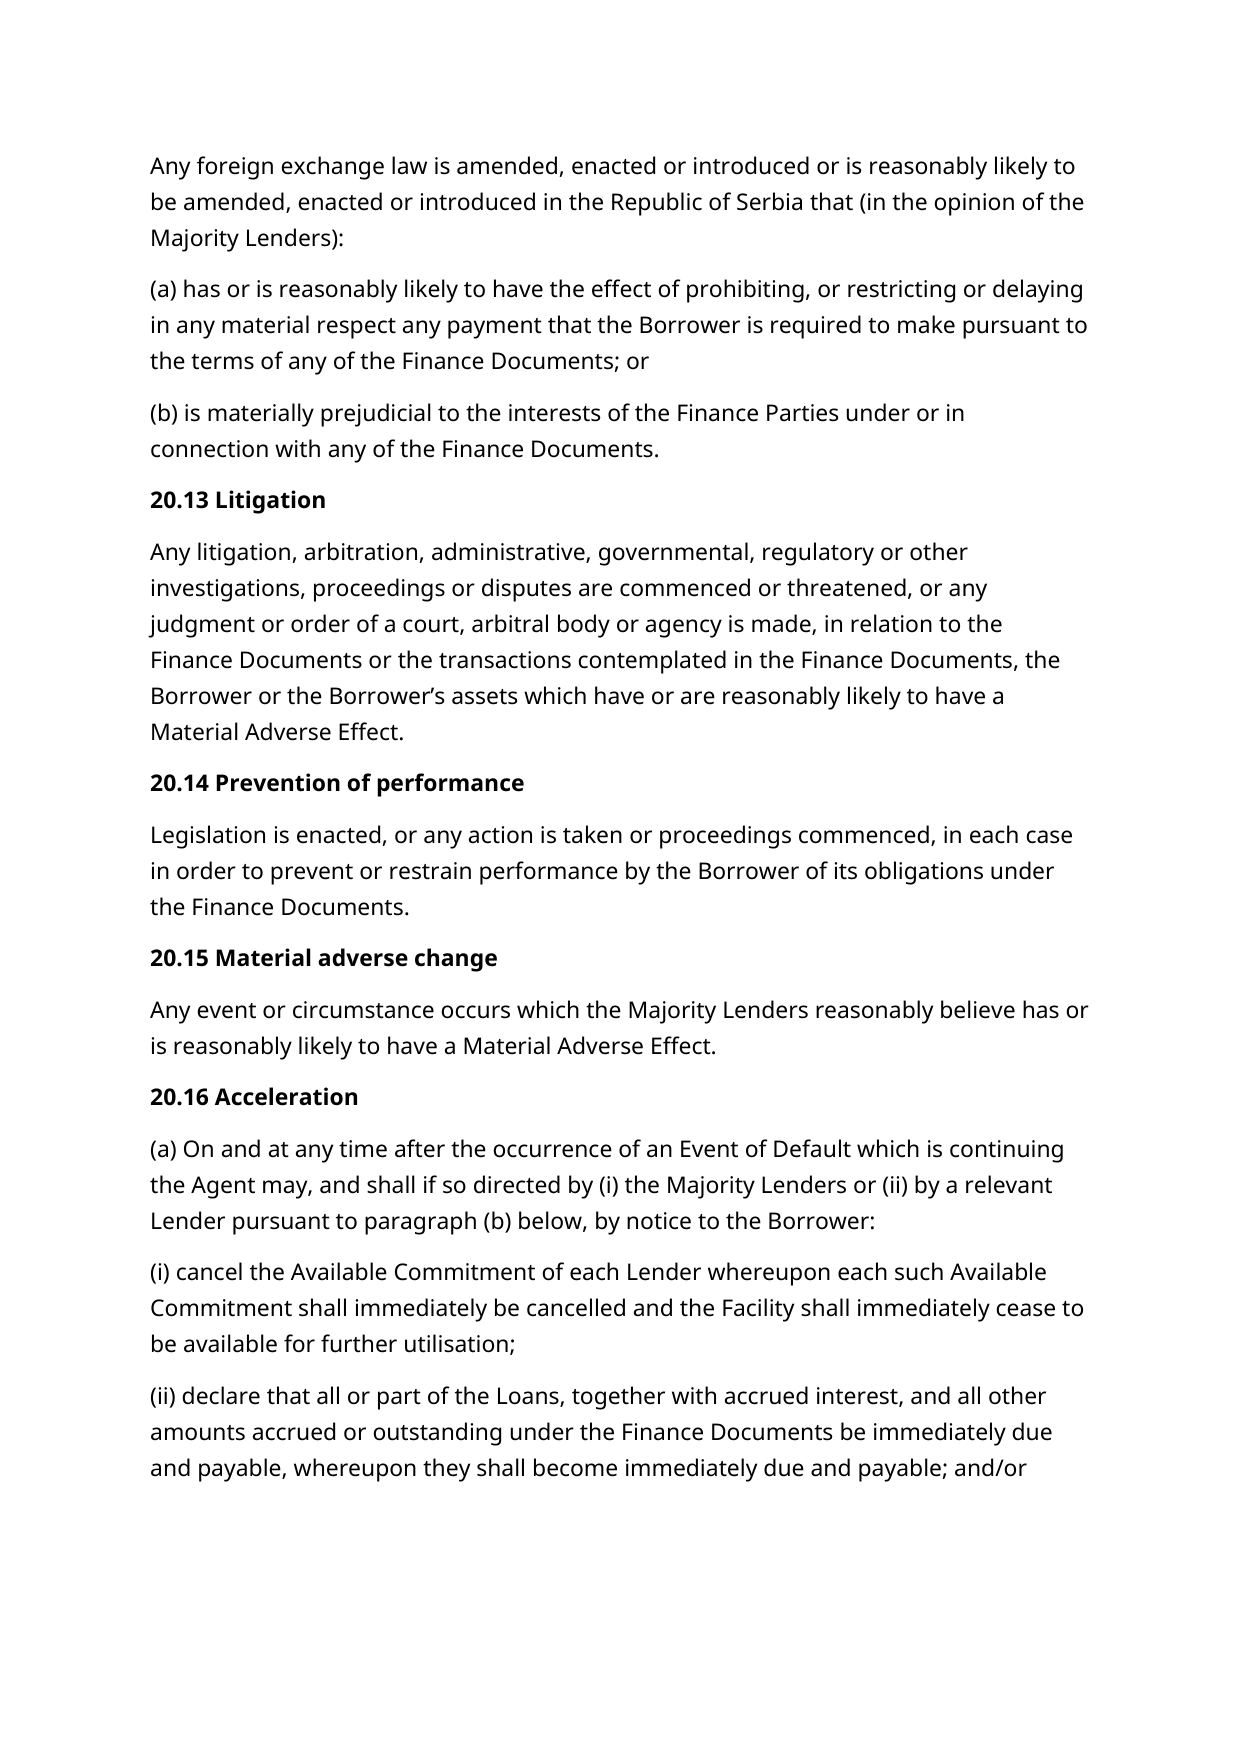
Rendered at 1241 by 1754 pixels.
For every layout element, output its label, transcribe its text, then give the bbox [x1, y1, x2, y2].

text Any litigation, arbitration, administrative, governmental, regulatory or other investigations, proceedings or disputes are commenced or threatened, or any judgment or order of a court, arbitral body or agency is made, in relation to the Finance Documents or the transactions contemplated in the Finance Documents, the Borrower or the Borrower’s assets which have or are reasonably likely to have a Material Adverse Effect. [150, 536, 1090, 747]
text Any foreign exchange law is amended, enacted or introduced or is reasonably likely to be amended, enacted or introduced in the Republic of Serbia that (in the opinion of the Majority Lenders): [150, 150, 1090, 253]
text (a) On and at any time after the occurrence of an Event of Default which is continuing the Agent may, and shall if so directed by (i) the Majority Lenders or (ii) by a relevant Lender pursuant to paragraph (b) below, by notice to the Borrower: [150, 1133, 1090, 1236]
text Legislation is enacted, or any action is taken or proceedings commenced, in each case in order to prevent or restrain performance by the Borrower of its obligations under the Finance Documents. [150, 819, 1090, 922]
text Any event or circumstance occurs which the Majority Lenders reasonably believe has or is reasonably likely to have a Material Adverse Effect. [150, 994, 1090, 1061]
text (ii) declare that all or part of the Loans, together with accrued interest, and all other amounts accrued or outstanding under the Finance Documents be immediately due and payable, whereupon they shall become immediately due and payable; and/or [150, 1380, 1090, 1483]
text 20.13 Litigation [150, 484, 1090, 516]
text 20.15 Material adverse change [150, 942, 1090, 973]
text 20.16 Acceleration [150, 1081, 1090, 1112]
text 20.14 Prevention of performance [150, 767, 1090, 798]
text (i) cancel the Available Commitment of each Lender whereupon each such Available Commitment shall immediately be cancelled and the Facility shall immediately cease to be available for further utilisation; [150, 1256, 1090, 1359]
text (b) is materially prejudicial to the interests of the Finance Parties under or in connection with any of the Finance Documents. [150, 397, 1090, 464]
text (a) has or is reasonably likely to have the effect of prohibiting, or restricting or delaying in any material respect any payment that the Borrower is required to make pursuant to the terms of any of the Finance Documents; or [150, 273, 1090, 377]
